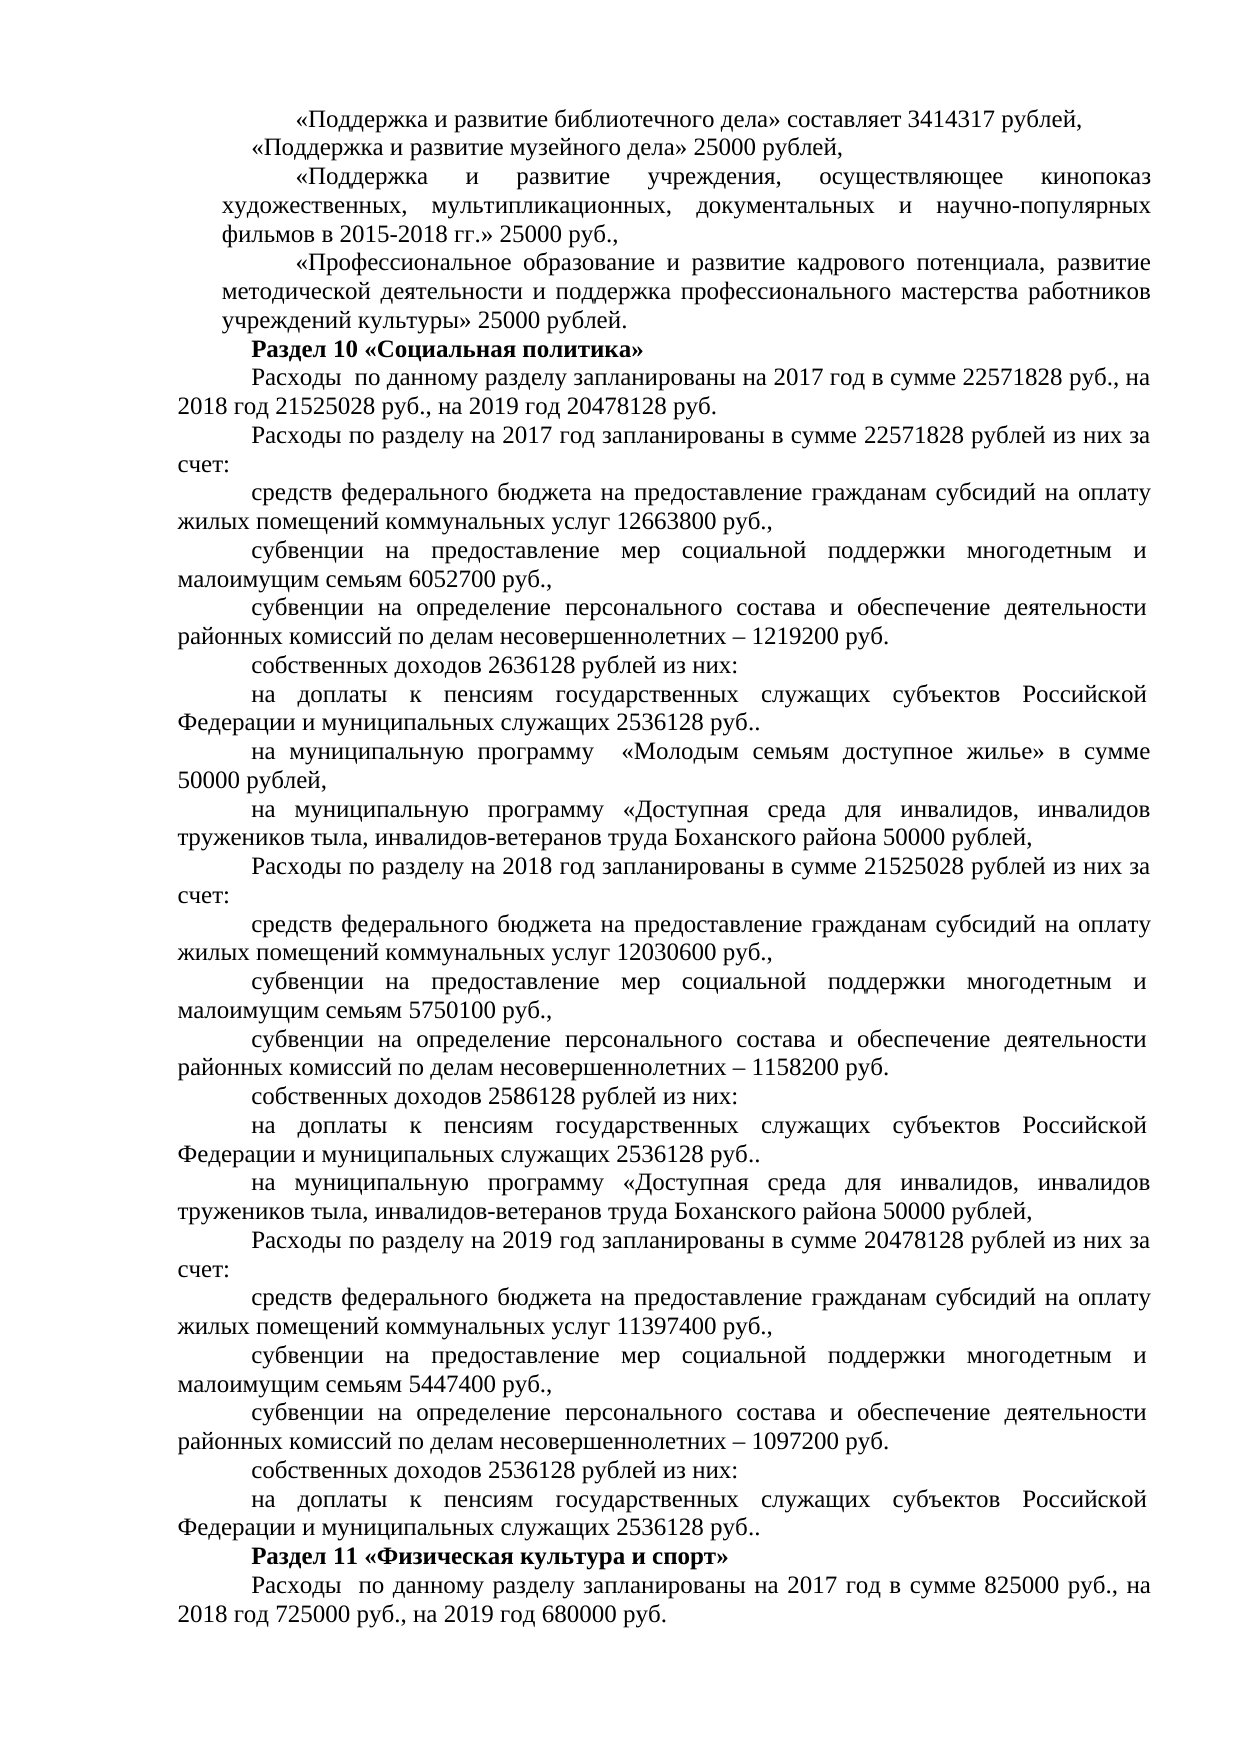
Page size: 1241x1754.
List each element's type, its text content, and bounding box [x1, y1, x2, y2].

text собственных доходов 2586128 рублей из них: [177, 1081, 1152, 1110]
text Расходы по данному разделу запланированы на 2017 год в сумме 825000 руб., на 2018 год 725000 руб., на 2019 год 680000 руб. [177, 1570, 1152, 1627]
text Расходы по разделу на 2017 год запланированы в сумме 22571828 рублей из них за счет: [177, 420, 1152, 477]
text на доплаты к пенсиям государственных служащих субъектов Российской Федерации и муниципальных служащих 2536128 руб.. [177, 1110, 1147, 1167]
text средств федерального бюджета на предоставление гражданам субсидий на оплату жилых помещений коммунальных услуг 12663800 руб., [177, 477, 1152, 535]
text «Профессиональное образование и развитие кадрового потенциала, развитие методической деятельности и поддержка профессионального мастерства работников учреждений культуры» 25000 рублей. [222, 247, 1152, 334]
text Раздел 11 «Физическая культура и спорт» [177, 1541, 1152, 1570]
text субвенции на предоставление мер социальной поддержки многодетным и малоимущим семьям 5750100 руб., [177, 966, 1147, 1024]
text Расходы по разделу на 2019 год запланированы в сумме 20478128 рублей из них за счет: [177, 1225, 1152, 1282]
text «Поддержка и развитие библиотечного дела» составляет 3414317 рублей, [222, 104, 1152, 132]
text собственных доходов 2636128 рублей из них: [177, 650, 1152, 679]
text на муниципальную программу «Доступная среда для инвалидов, инвалидов тружеников тыла, инвалидов-ветеранов труда Боханского района 50000 рублей, [177, 794, 1152, 851]
text субвенции на предоставление мер социальной поддержки многодетным и малоимущим семьям 5447400 руб., [177, 1340, 1147, 1397]
text на доплаты к пенсиям государственных служащих субъектов Российской Федерации и муниципальных служащих 2536128 руб.. [177, 1484, 1147, 1541]
text субвенции на предоставление мер социальной поддержки многодетным и малоимущим семьям 6052700 руб., [177, 535, 1147, 592]
text средств федерального бюджета на предоставление гражданам субсидий на оплату жилых помещений коммунальных услуг 11397400 руб., [177, 1282, 1152, 1340]
text на доплаты к пенсиям государственных служащих субъектов Российской Федерации и муниципальных служащих 2536128 руб.. [177, 679, 1147, 736]
text Расходы по данному разделу запланированы на 2017 год в сумме 22571828 руб., на 2018 год 21525028 руб., на 2019 год 20478128 руб. [177, 362, 1152, 420]
text Раздел 10 «Социальная политика» [177, 334, 1152, 362]
text Расходы по разделу на 2018 год запланированы в сумме 21525028 рублей из них за счет: [177, 851, 1152, 909]
text «Поддержка и развитие музейного дела» 25000 рублей, [177, 132, 1152, 161]
text субвенции на определение персонального состава и обеспечение деятельности районных комиссий по делам несовершеннолетних – 1158200 руб. [177, 1024, 1147, 1081]
text на муниципальную программу «Доступная среда для инвалидов, инвалидов тружеников тыла, инвалидов-ветеранов труда Боханского района 50000 рублей, [177, 1167, 1152, 1225]
text субвенции на определение персонального состава и обеспечение деятельности районных комиссий по делам несовершеннолетних – 1219200 руб. [177, 592, 1147, 650]
text на муниципальную программу «Молодым семьям доступное жилье» в сумме 50000 рублей, [177, 736, 1152, 794]
text средств федерального бюджета на предоставление гражданам субсидий на оплату жилых помещений коммунальных услуг 12030600 руб., [177, 909, 1152, 966]
text собственных доходов 2536128 рублей из них: [177, 1455, 1152, 1484]
text «Поддержка и развитие учреждения, осуществляющее кинопоказ художественных, мультипликационных, документальных и научно-популярных фильмов в 2015-2018 гг.» 25000 руб., [222, 161, 1152, 247]
text субвенции на определение персонального состава и обеспечение деятельности районных комиссий по делам несовершеннолетних – 1097200 руб. [177, 1397, 1147, 1455]
